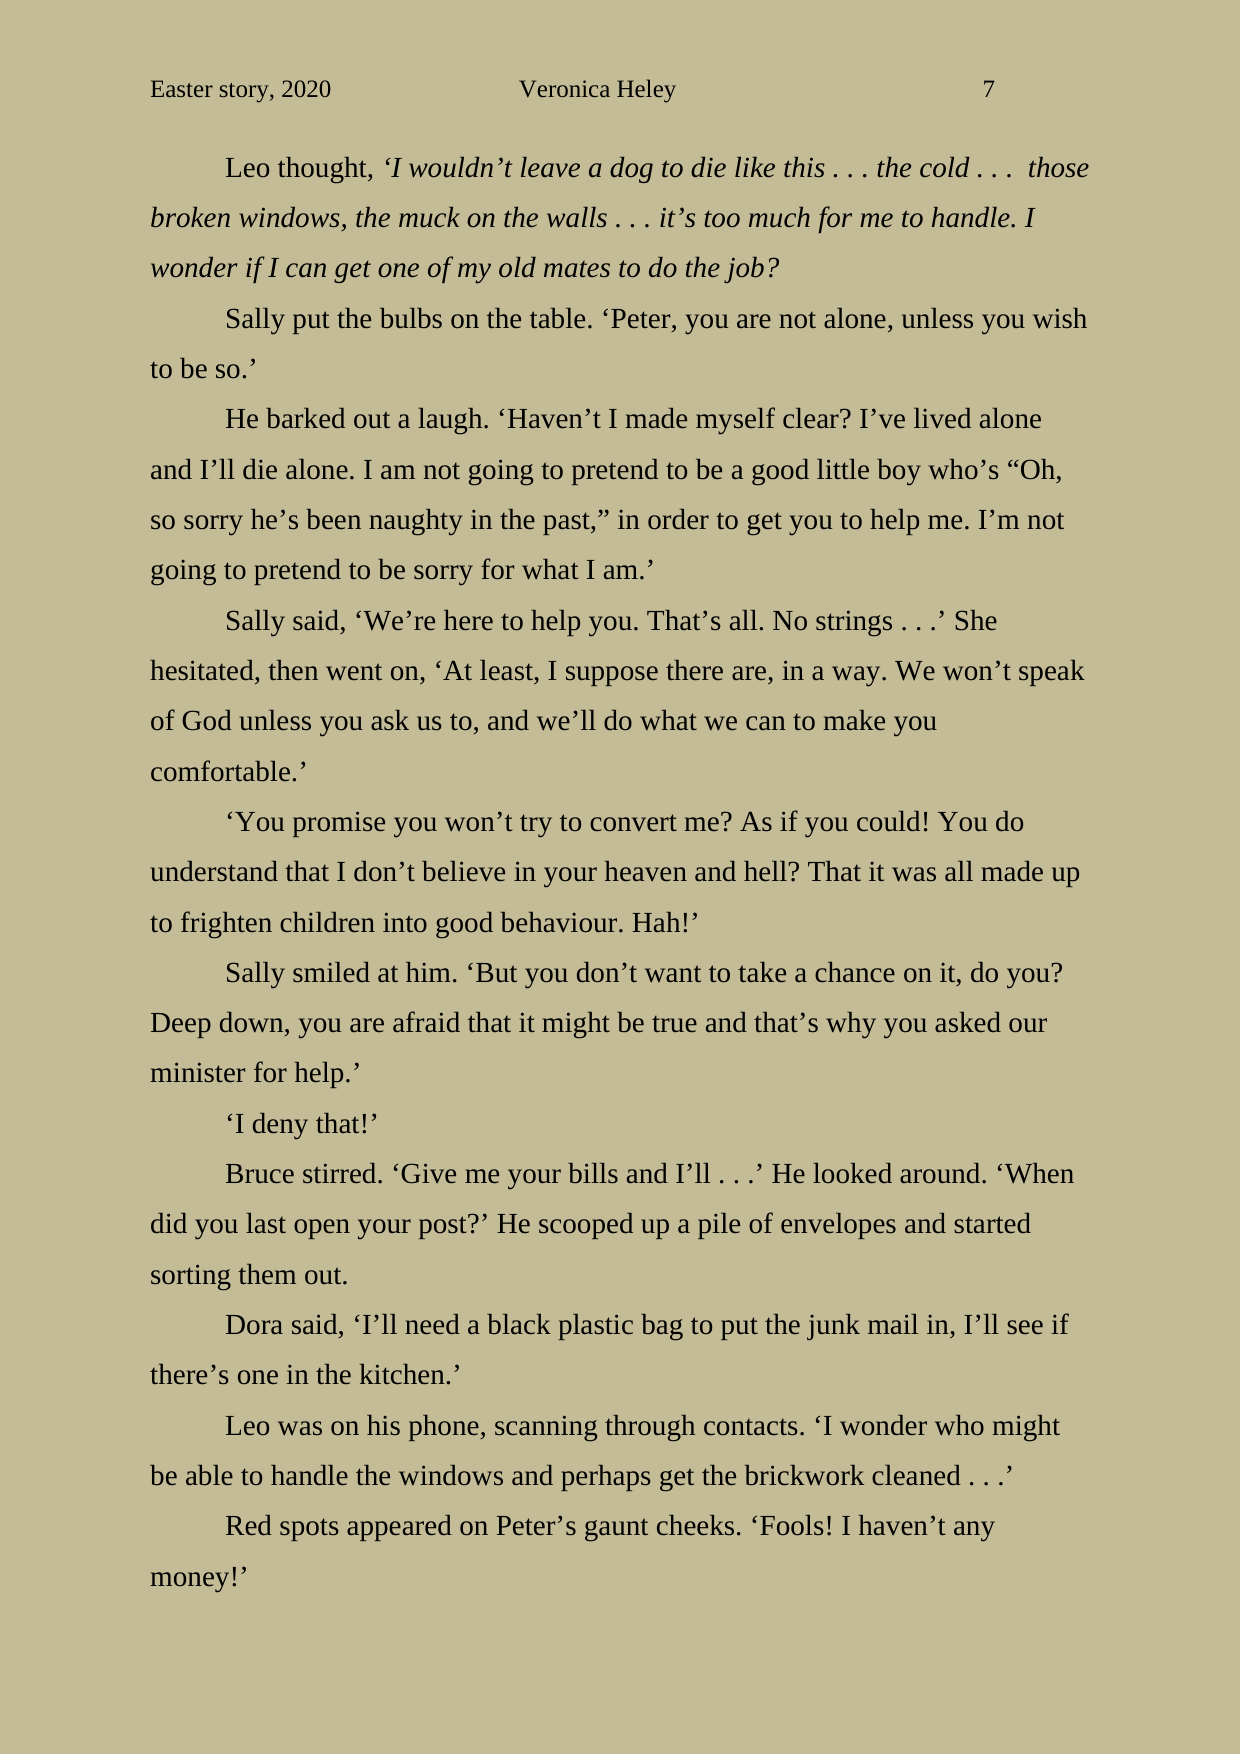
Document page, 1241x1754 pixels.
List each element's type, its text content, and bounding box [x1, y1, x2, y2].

text Sally smiled at him. ‘But you don’t want to take a chance on it, do you? Deep down, you are afraid that it might be true and that’s why you asked our minister for help.’ [150, 955, 1090, 1089]
text ‘I deny that!’ [150, 1106, 1090, 1139]
text Dora said, ‘I’ll need a black plastic bag to put the junk mail in, I’ll see if there’s one in the kitchen.’ [150, 1307, 1090, 1391]
text Leo thought, ‘I wouldn’t leave a dog to die like this . . . the cold . . . those broken windows, the muck on the walls . . . it’s too much for me to handle. I wonder if I can get one of my old mates to do the job? [150, 150, 1090, 284]
text Bruce stirred. ‘Give me your bills and I’ll . . .’ He looked around. ‘When did you last open your post?’ He scooped up a pile of envelopes and started sorting them out. [150, 1156, 1090, 1290]
text Red spots appeared on Peter’s gaunt cheeks. ‘Fools! I haven’t any money!’ [150, 1508, 1090, 1592]
text Sally put the bulbs on the table. ‘Peter, you are not alone, unless you wish to be so.’ [150, 301, 1090, 385]
text Sally said, ‘We’re here to help you. That’s all. No strings . . .’ She hesitated, then went on, ‘At least, I suppose there are, in a way. We won’t speak of God unless you ask us to, and we’ll do what we can to make you comfortable.’ [150, 603, 1090, 787]
text He barked out a laugh. ‘Haven’t I made myself clear? I’ve lived alone and I’ll die alone. I am not going to pretend to be a good little boy who’s “Oh, so sorry he’s been naughty in the past,” in order to get you to help me. I’m not going to pretend to be sorry for what I am.’ [150, 402, 1090, 586]
text ‘You promise you won’t try to convert me? As if you could! You do understand that I don’t believe in your heaven and hell? That it was all made up to frighten children into good behaviour. Hah!’ [150, 804, 1090, 938]
text Leo was on his phone, scanning through contacts. ‘I wonder who might be able to handle the windows and perhaps get the brickwork cleaned . . .’ [150, 1408, 1090, 1492]
